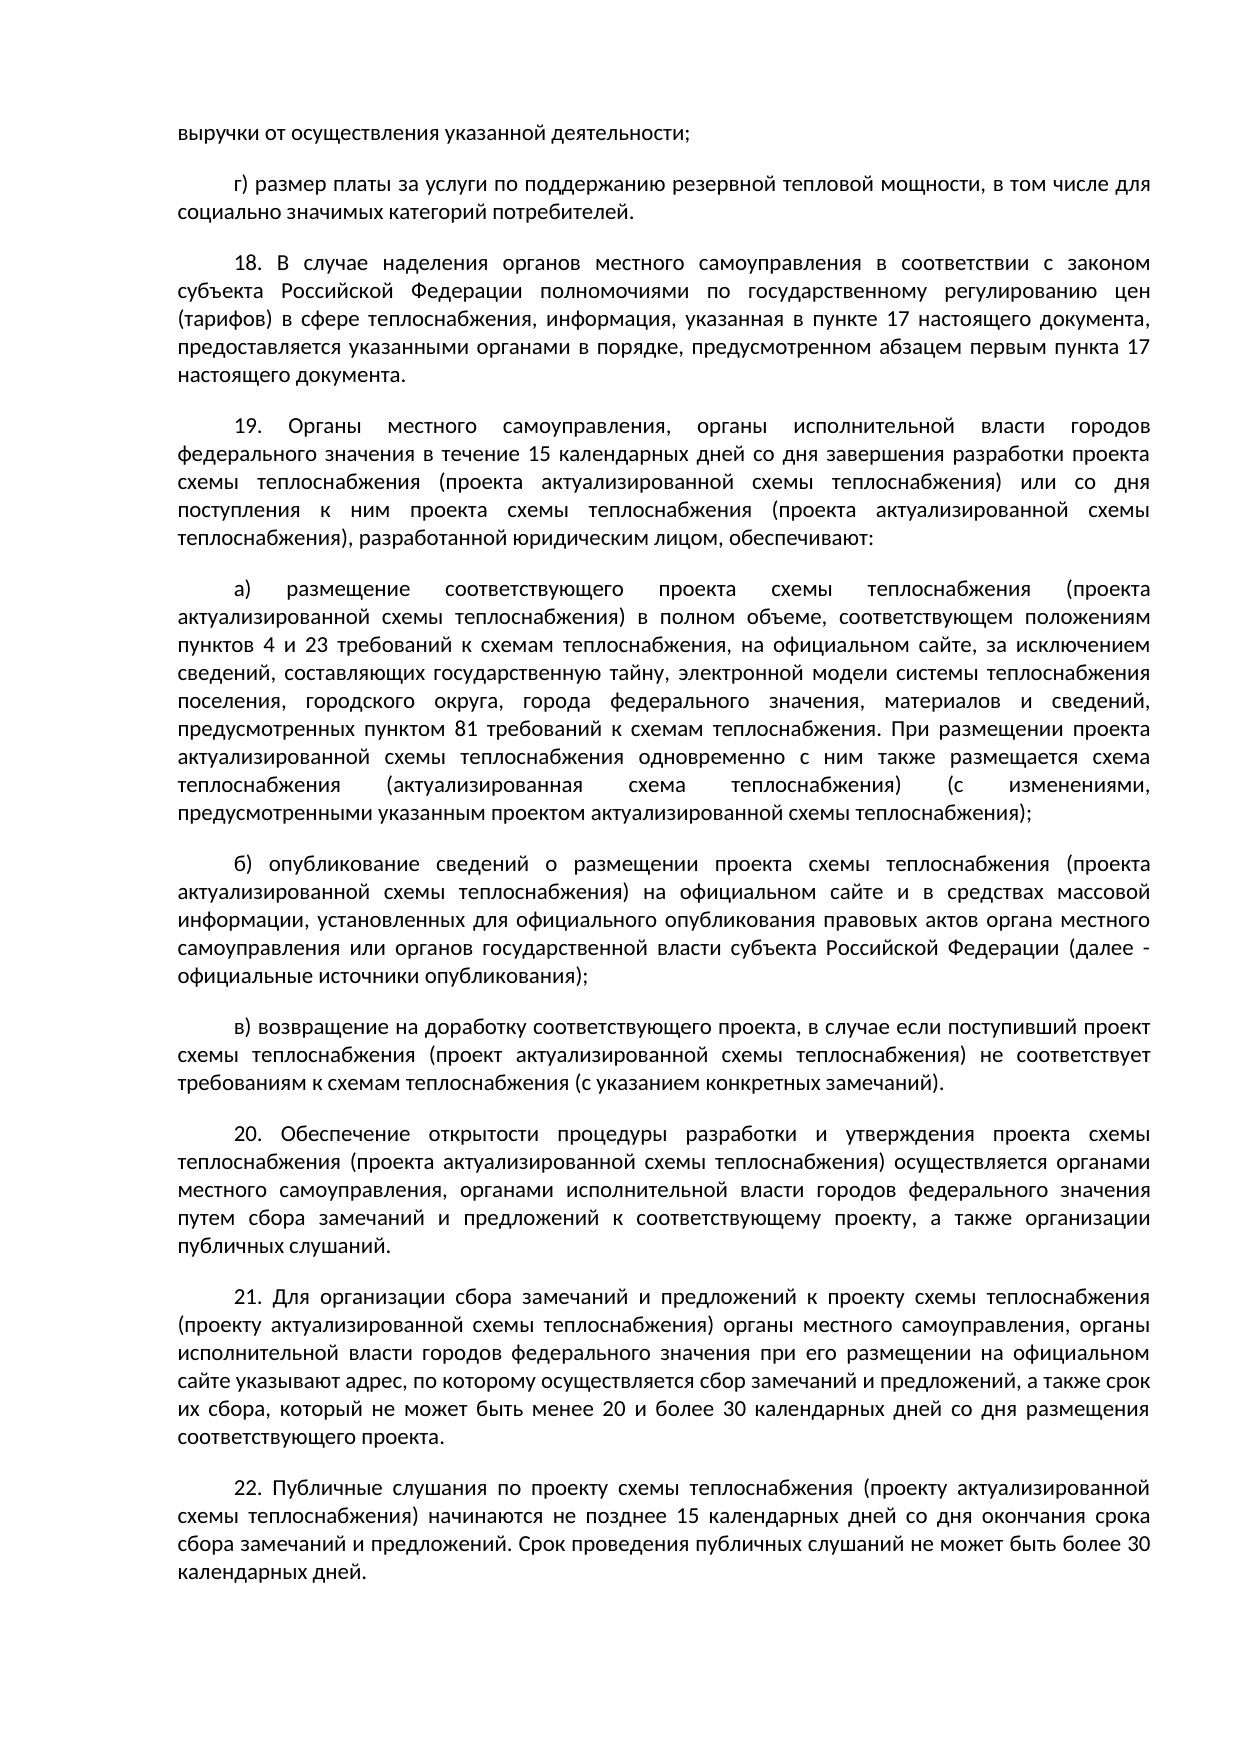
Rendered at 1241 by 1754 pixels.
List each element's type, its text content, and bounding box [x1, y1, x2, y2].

text г) размер платы за услуги по поддержанию резервной тепловой мощности, в том числе для социально значимых категорий потребителей. [177, 169, 1152, 225]
text а) размещение соответствующего проекта схемы теплоснабжения (проекта актуализированной схемы теплоснабжения) в полном объеме, соответствующем положениям пунктов 4 и 23 требований к схемам теплоснабжения, на официальном сайте, за исключением сведений, составляющих государственную тайну, электронной модели системы теплоснабжения поселения, городского округа, города федерального значения, материалов и сведений, предусмотренных пунктом 81 требований к схемам теплоснабжения. При размещении проекта актуализированной схемы теплоснабжения одновременно с ним также размещается схема теплоснабжения (актуализированная схема теплоснабжения) (с изменениями, предусмотренными указанным проектом актуализированной схемы теплоснабжения); [177, 574, 1152, 826]
text 19. Органы местного самоуправления, органы исполнительной власти городов федерального значения в течение 15 календарных дней со дня завершения разработки проекта схемы теплоснабжения (проекта актуализированной схемы теплоснабжения) или со дня поступления к ним проекта схемы теплоснабжения (проекта актуализированной схемы теплоснабжения), разработанной юридическим лицом, обеспечивают: [177, 411, 1152, 551]
text 21. Для организации сбора замечаний и предложений к проекту схемы теплоснабжения (проекту актуализированной схемы теплоснабжения) органы местного самоуправления, органы исполнительной власти городов федерального значения при его размещении на официальном сайте указывают адрес, по которому осуществляется сбор замечаний и предложений, а также срок их сбора, который не может быть менее 20 и более 30 календарных дней со дня размещения соответствующего проекта. [177, 1282, 1152, 1450]
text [177, 118, 1152, 146]
text 20. Обеспечение открытости процедуры разработки и утверждения проекта схемы теплоснабжения (проекта актуализированной схемы теплоснабжения) осуществляется органами местного самоуправления, органами исполнительной власти городов федерального значения путем сбора замечаний и предложений к соответствующему проекту, а также организации публичных слушаний. [177, 1119, 1152, 1259]
text б) опубликование сведений о размещении проекта схемы теплоснабжения (проекта актуализированной схемы теплоснабжения) на официальном сайте и в средствах массовой информации, установленных для официального опубликования правовых актов органа местного самоуправления или органов государственной власти субъекта Российской Федерации (далее - официальные источники опубликования); [177, 849, 1152, 989]
text 18. В случае наделения органов местного самоуправления в соответствии с законом субъекта Российской Федерации полномочиями по государственному регулированию цен (тарифов) в сфере теплоснабжения, информация, указанная в пункте 17 настоящего документа, предоставляется указанными органами в порядке, предусмотренном абзацем первым пункта 17 настоящего документа. [177, 248, 1152, 388]
text 22. Публичные слушания по проекту схемы теплоснабжения (проекту актуализированной схемы теплоснабжения) начинаются не позднее 15 календарных дней со дня окончания срока сбора замечаний и предложений. Срок проведения публичных слушаний не может быть более 30 календарных дней. [177, 1473, 1152, 1585]
text в) возвращение на доработку соответствующего проекта, в случае если поступивший проект схемы теплоснабжения (проект актуализированной схемы теплоснабжения) не соответствует требованиям к схемам теплоснабжения (с указанием конкретных замечаний). [177, 1012, 1152, 1096]
